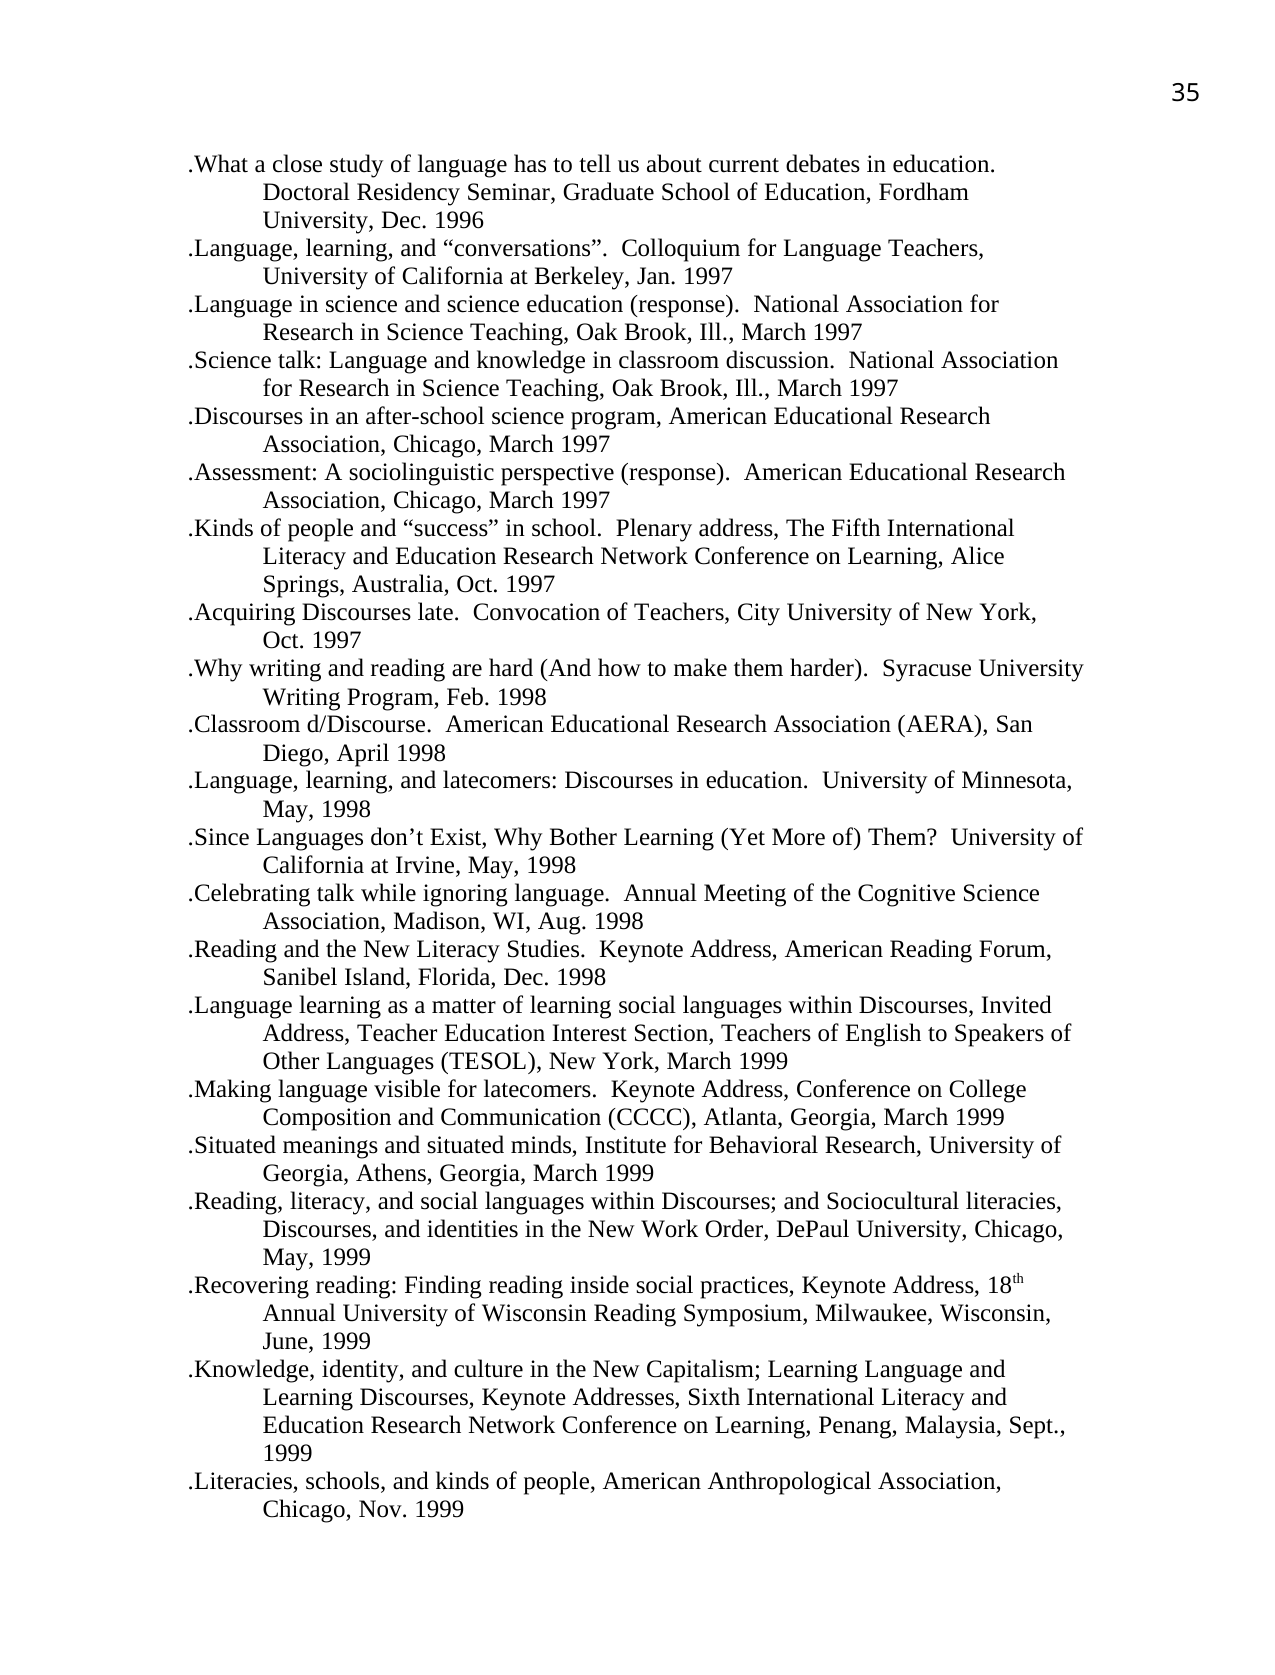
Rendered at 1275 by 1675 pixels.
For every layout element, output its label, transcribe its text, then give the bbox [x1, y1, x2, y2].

text .Knowledge, identity, and culture in the New Capitalism; Learning Language and Learning Discourses, Keynote Addresses, Sixth International Literacy and Education Research Network Conference on Learning, Penang, Malaysia, Sept., 1999 [187, 1355, 1087, 1467]
text .Celebrating talk while ignoring language. Annual Meeting of the Cognitive Science Association, Madison, WI, Aug. 1998 [187, 878, 1087, 934]
text .Why writing and reading are hard (And how to make them harder). Syracuse University Writing Program, Feb. 1998 [187, 654, 1087, 710]
text .Assessment: A sociolinguistic perspective (response). American Educational Research Association, Chicago, March 1997 [187, 458, 1087, 514]
text .Since Languages don’t Exist, Why Bother Learning (Yet More of) Them? University of California at Irvine, May, 1998 [187, 822, 1087, 878]
text .Making language visible for latecomers. Keynote Address, Conference on College Composition and Communication (CCCC), Atlanta, Georgia, March 1999 [187, 1075, 1087, 1131]
text .Language, learning, and “conversations”. Colloquium for Language Teachers, University of California at Berkeley, Jan. 1997 [187, 234, 1087, 290]
text .Science talk: Language and knowledge in classroom discussion. National Association for Research in Science Teaching, Oak Brook, Ill., March 1997 [187, 346, 1087, 402]
text .Kinds of people and “success” in school. Plenary address, The Fifth International Literacy and Education Research Network Conference on Learning, Alice Springs, Australia, Oct. 1997 [187, 514, 1087, 598]
text .Classroom d/Discourse. American Educational Research Association (AERA), San Diego, April 1998 [187, 710, 1087, 766]
text .Recovering reading: Finding reading inside social practices, Keynote Address, 18th Annual University of Wisconsin Reading Symposium, Milwaukee, Wisconsin, June, 1999 [187, 1271, 1087, 1355]
text .What a close study of language has to tell us about current debates in education. Doctoral Residency Seminar, Graduate School of Education, Fordham University, Dec. 1996 [187, 150, 1087, 234]
text .Reading and the New Literacy Studies. Keynote Address, American Reading Forum, Sanibel Island, Florida, Dec. 1998 [187, 934, 1087, 991]
text .Reading, literacy, and social languages within Discourses; and Sociocultural literacies, Discourses, and identities in the New Work Order, DePaul University, Chicago, May, 1999 [187, 1187, 1087, 1271]
text .Situated meanings and situated minds, Institute for Behavioral Research, University of Georgia, Athens, Georgia, March 1999 [187, 1131, 1087, 1187]
text .Language in science and science education (response). National Association for Research in Science Teaching, Oak Brook, Ill., March 1997 [187, 290, 1087, 346]
text .Literacies, schools, and kinds of people, American Anthropological Association, Chicago, Nov. 1999 [187, 1467, 1087, 1523]
text .Language, learning, and latecomers: Discourses in education. University of Minnesota, May, 1998 [187, 766, 1087, 822]
text .Acquiring Discourses late. Convocation of Teachers, City University of New York, Oct. 1997 [187, 598, 1087, 654]
text .Discourses in an after-school science program, American Educational Research Association, Chicago, March 1997 [187, 402, 1087, 458]
text .Language learning as a matter of learning social languages within Discourses, Invited Address, Teacher Education Interest Section, Teachers of English to Speakers of Other Languages (TESOL), New York, March 1999 [187, 991, 1087, 1075]
